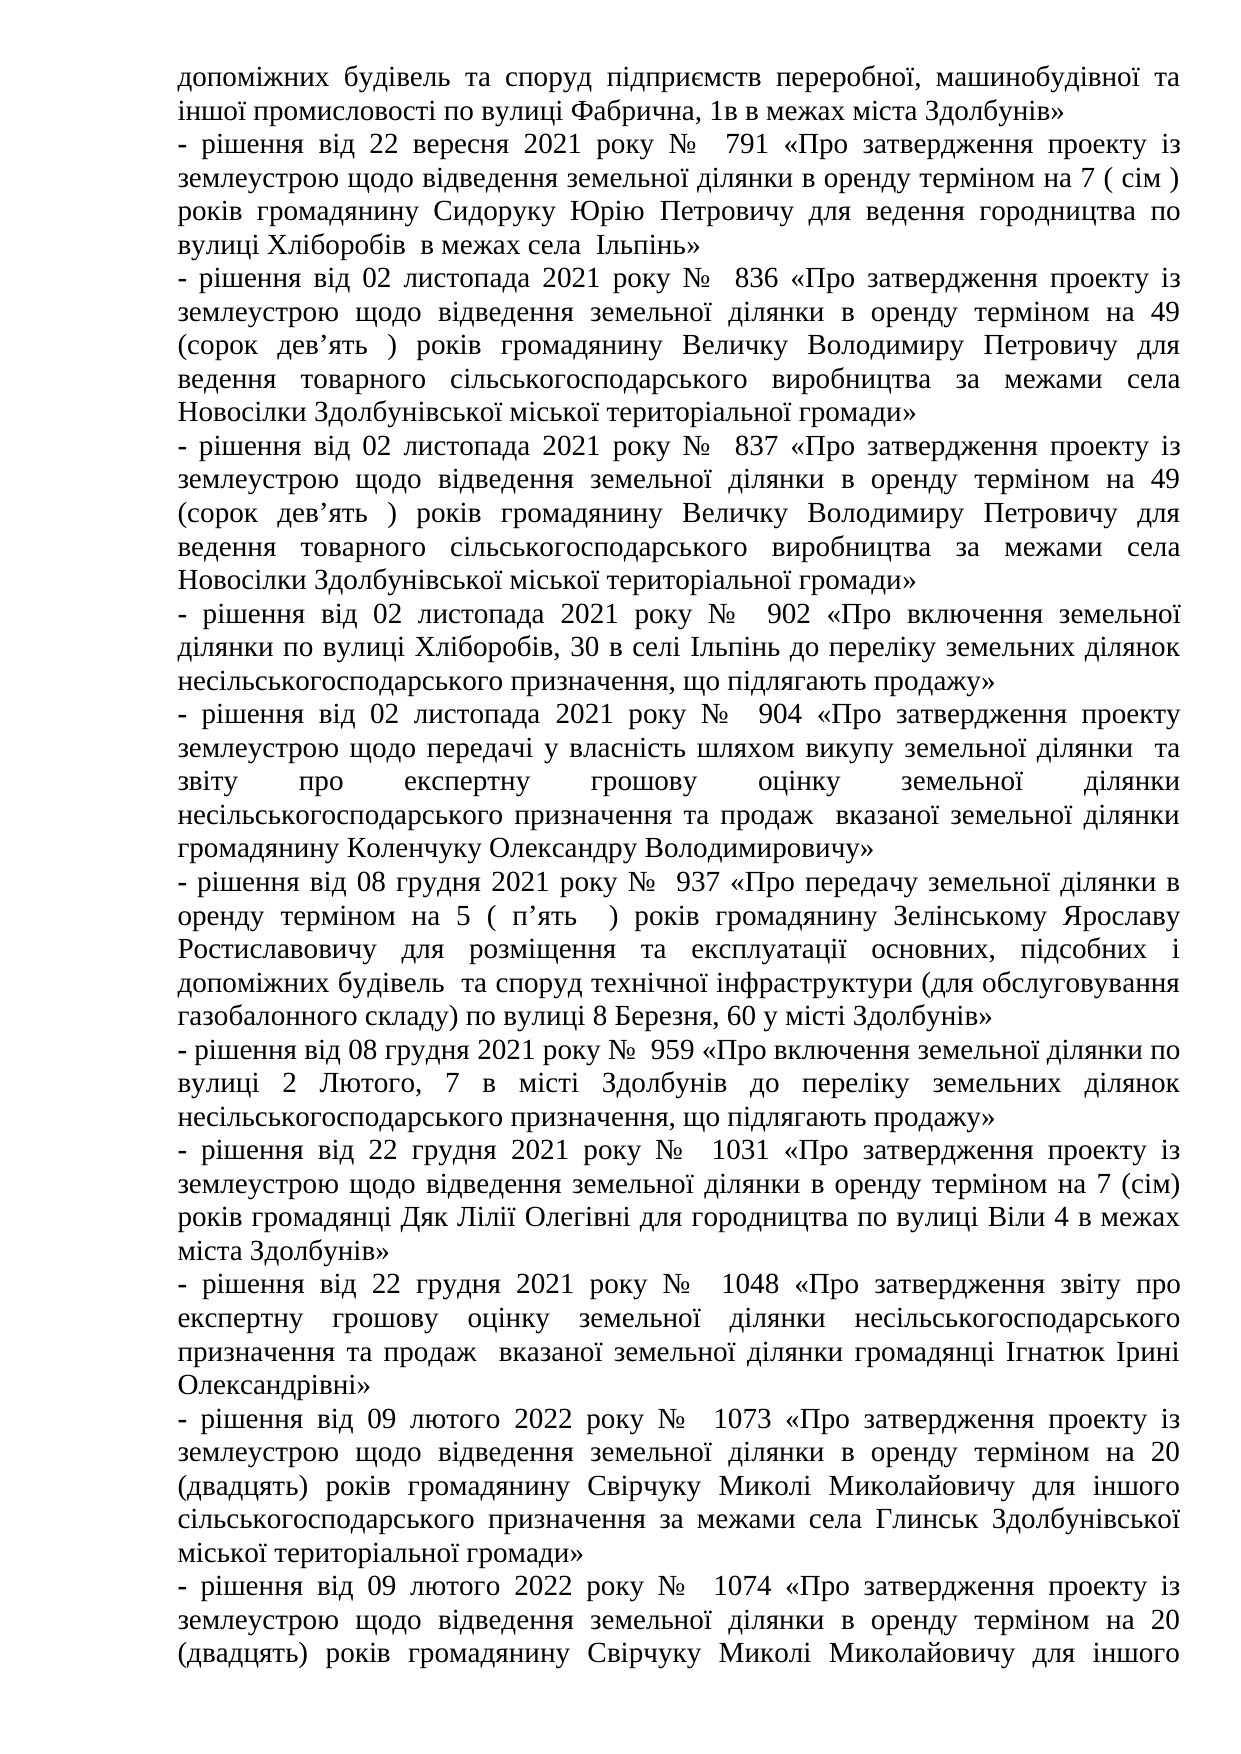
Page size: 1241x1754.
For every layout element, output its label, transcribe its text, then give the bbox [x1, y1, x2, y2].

text - рішення від 22 вересня 2021 року № 791 «Про затвердження проекту із землеустрою щодо відведення земельної ділянки в оренду терміном на 7 ( сім ) років громадянину Сидоруку Юрію Петровичу для ведення городництва по вулиці Хліборобів в межах села Ільпінь» [177, 126, 1181, 260]
text - рішення від 02 листопада 2021 року № 904 «Про затвердження проекту землеустрою щодо передачі у власність шляхом викупу земельної ділянки та звіту про експертну грошову оцінку земельної ділянки несільськогосподарського призначення та продаж вказаної земельної ділянки громадянину Коленчуку Олександру Володимировичу» [177, 696, 1181, 864]
text - рішення від 08 грудня 2021 року № 937 «Про передачу земельної ділянки в оренду терміном на 5 ( п’ять ) років громадянину Зелінському Ярославу Ростиславовичу для розміщення та експлуатації основних, підсобних і допоміжних будівель та споруд технічної інфраструктури (для обслуговування газобалонного складу) по вулиці 8 Березня, 60 у місті Здолбунів» [177, 864, 1181, 1032]
text - рішення від 09 лютого 2022 року № 1073 «Про затвердження проекту із землеустрою щодо відведення земельної ділянки в оренду терміном на 20 (двадцять) років громадянину Свірчуку Миколі Миколайовичу для іншого сільськогосподарського призначення за межами села Глинськ Здолбунівської міської територіальної громади» [177, 1401, 1181, 1568]
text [177, 1568, 1181, 1669]
text - рішення від 08 грудня 2021 року № 959 «Про включення земельної ділянки по вулиці 2 Лютого, 7 в місті Здолбунів до переліку земельних ділянок несільськогосподарського призначення, що підлягають продажу» [177, 1032, 1181, 1132]
text - рішення від 22 грудня 2021 року № 1048 «Про затвердження звіту про експертну грошову оцінку земельної ділянки несільськогосподарського призначення та продаж вказаної земельної ділянки громадянці Ігнатюк Ірині Олександрівні» [177, 1267, 1181, 1401]
text - рішення від 02 листопада 2021 року № 836 «Про затвердження проекту із землеустрою щодо відведення земельної ділянки в оренду терміном на 49 (сорок дев’ять ) років громадянину Величку Володимиру Петровичу для ведення товарного сільськогосподарського виробництва за межами села Новосілки Здолбунівської міської територіальної громади» [177, 260, 1181, 428]
text - рішення від 02 листопада 2021 року № 902 «Про включення земельної ділянки по вулиці Хліборобів, 30 в селі Ільпінь до переліку земельних ділянок несільськогосподарського призначення, що підлягають продажу» [177, 596, 1181, 696]
text - рішення від 02 листопада 2021 року № 837 «Про затвердження проекту із землеустрою щодо відведення земельної ділянки в оренду терміном на 49 (сорок дев’ять ) років громадянину Величку Володимиру Петровичу для ведення товарного сільськогосподарського виробництва за межами села Новосілки Здолбунівської міської територіальної громади» [177, 428, 1181, 596]
text допоміжних будівель та споруд підприємств переробної, машинобудівної та іншої промисловості по вулиці Фабрична, 1в в межах міста Здолбунів» [177, 59, 1181, 126]
text - рішення від 22 грудня 2021 року № 1031 «Про затвердження проекту із землеустрою щодо відведення земельної ділянки в оренду терміном на 7 (сім) років громадянці Дяк Лілії Олегівні для городництва по вулиці Віли 4 в межах міста Здолбунів» [177, 1132, 1181, 1267]
